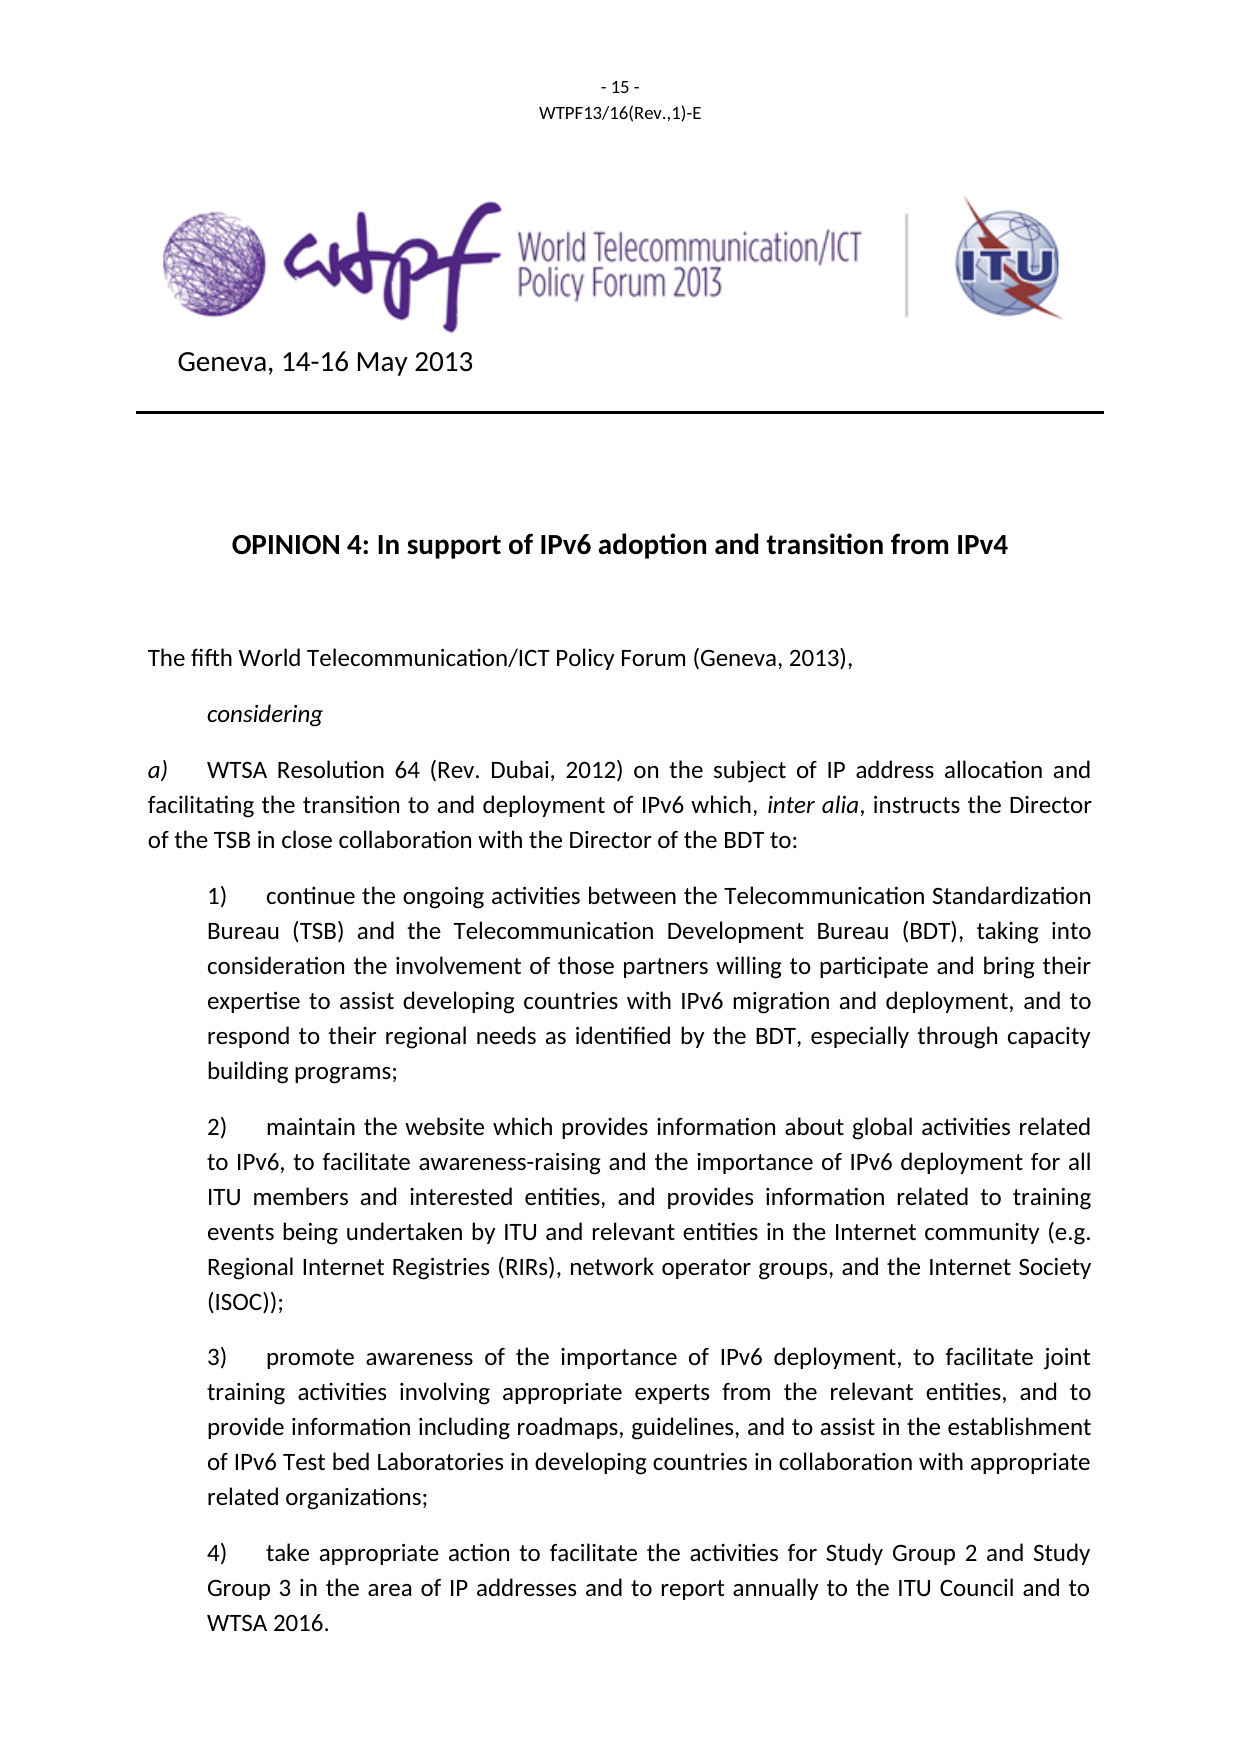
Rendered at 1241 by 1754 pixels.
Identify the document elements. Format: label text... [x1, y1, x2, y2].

text a) WTSA Resolution 64 (Rev. Dubai, 2012) on the subject of IP address allocation and facilitating the transition to and deployment of IPv6 which, inter alia, instructs the Director of the TSB in close collaboration with the Director of the BDT to: [148, 754, 1092, 854]
text considering [148, 698, 1092, 729]
text 4) take appropriate action to facilitate the activities for Study Group 2 and Study Group 3 in the area of IP addresses and to report annually to the ITU Council and to WTSA 2016. [207, 1537, 1092, 1638]
text The fifth World Telecommunication/ICT Policy Forum (Geneva, 2013), [148, 642, 1092, 673]
text 1) continue the ongoing activities between the Telecommunication Standardization Bureau (TSB) and the Telecommunication Development Bureau (BDT), taking into consideration the involvement of those partners willing to participate and bring their expertise to assist developing countries with IPv6 migration and deployment, and to respond to their regional needs as identified by the BDT, especially through capacity building programs; [207, 880, 1092, 1085]
text 3) promote awareness of the importance of IPv6 deployment, to facilitate joint training activities involving appropriate experts from the relevant entities, and to provide information including roadmaps, guidelines, and to assist in the establishment of IPv6 Test bed Laboratories in developing countries in collaboration with appropriate related organizations; [207, 1341, 1092, 1512]
text 2) maintain the website which provides information about global activities related to IPv6, to facilitate awareness-raising and the importance of IPv6 deployment for all ITU members and interested entities, and provides information related to training events being undertaken by ITU and relevant entities in the Internet community (e.g. Regional Internet Registries (RIRs), network operator groups, and the Internet Society (ISOC)); [207, 1111, 1092, 1316]
picture [162, 195, 1078, 340]
table_header [136, 196, 1104, 343]
table_cell Geneva, 14-16 May 2013 [136, 344, 1104, 411]
text OPINION 4: In support of IPv6 adoption and transition from IPv4 [148, 526, 1092, 562]
